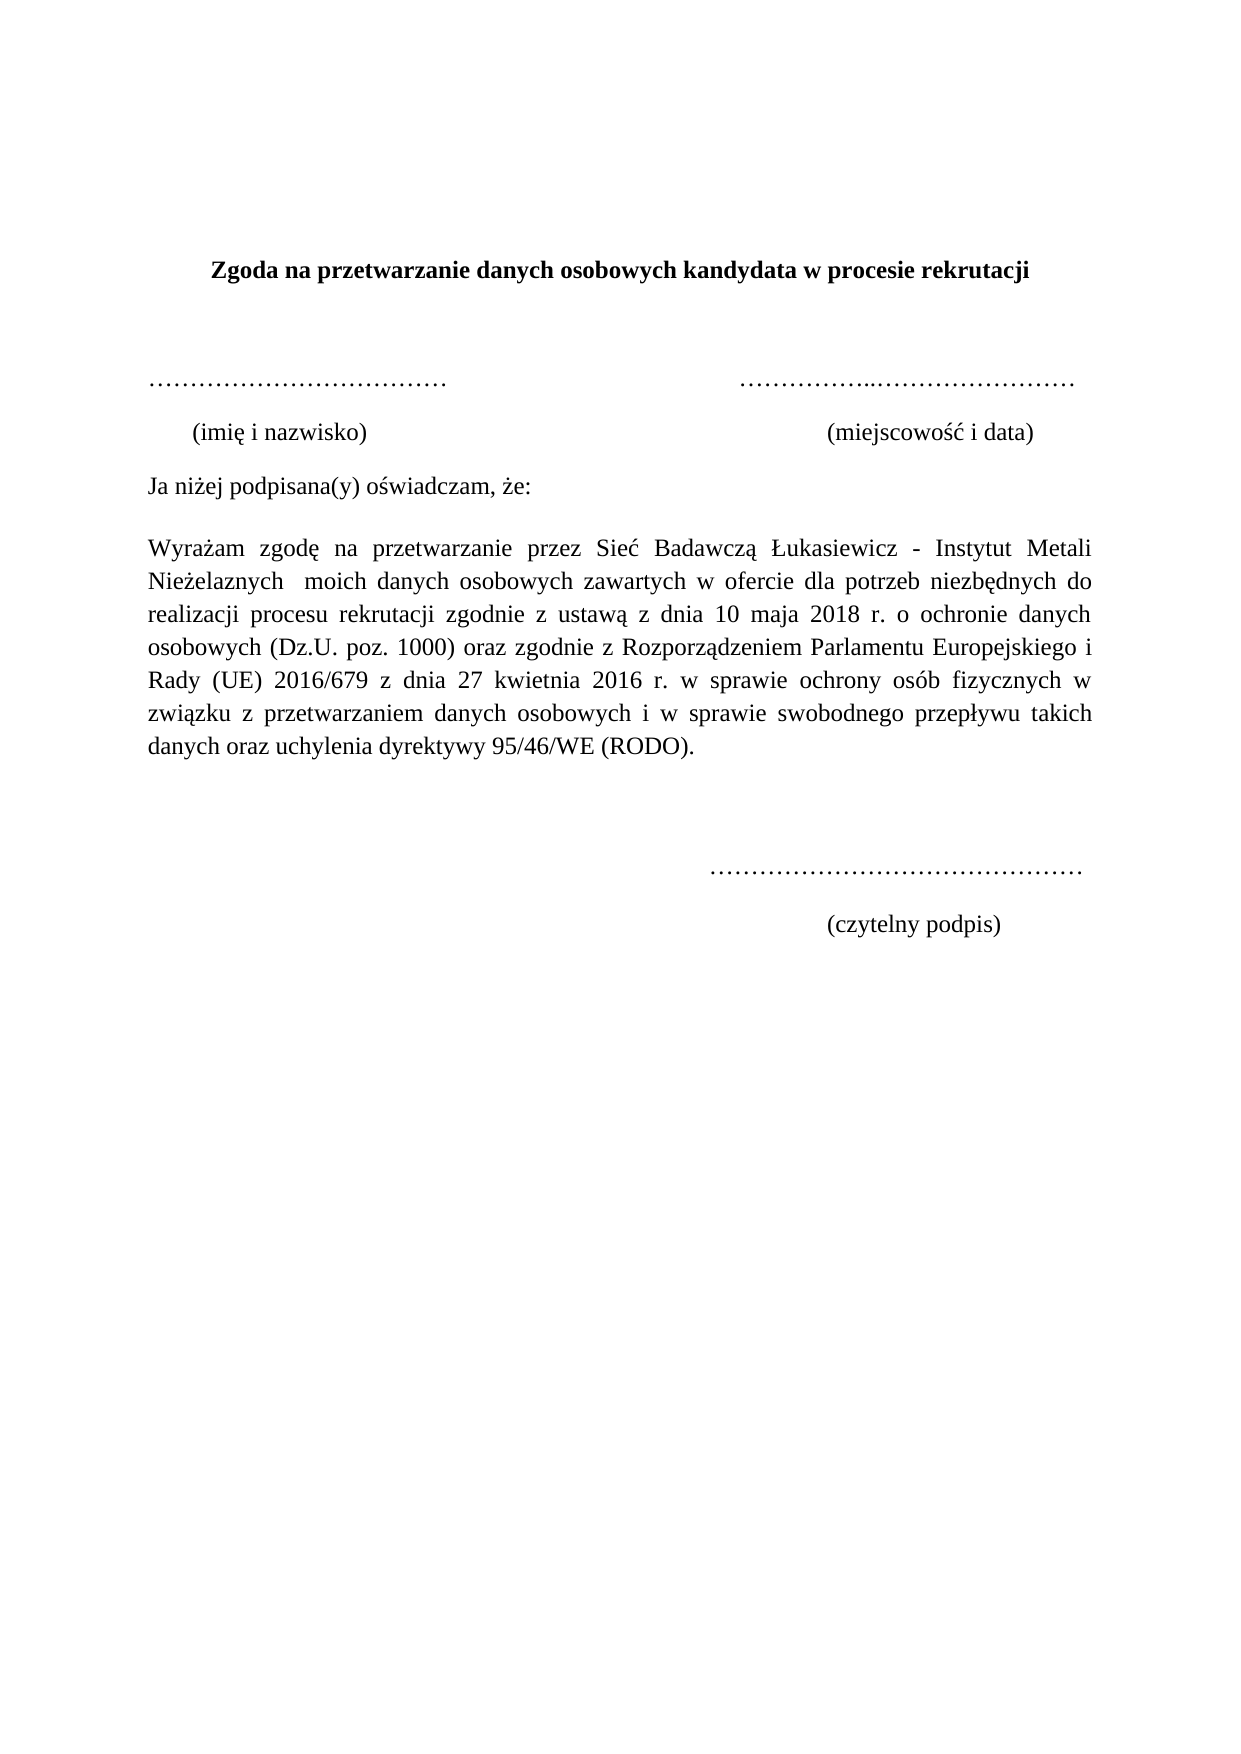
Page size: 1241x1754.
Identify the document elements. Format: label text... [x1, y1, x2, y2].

text ……………………………… ……………..…………………… [148, 363, 1093, 392]
text Zgoda na przetwarzanie danych osobowych kandydata w procesie rekrutacji [148, 255, 1093, 284]
text ……………………………………… [295, 851, 1093, 880]
text (czytelny podpis) [148, 909, 1093, 938]
text (imię i nazwisko) (miejscowość i data) [148, 417, 1093, 446]
text Ja niżej podpisana(y) oświadczam, że: [148, 471, 1093, 499]
text Wyrażam zgodę na przetwarzanie przez Sieć Badawczą Łukasiewicz - Instytut Metali Nieżelaznych moich danych osobowych zawartych w ofercie dla potrzeb niezbędnych do realizacji procesu rekrutacji zgodnie z ustawą z dnia 10 maja 2018 r. o ochronie danych osobowych (Dz.U. poz. 1000) oraz zgodnie z Rozporządzeniem Parlamentu Europejskiego i Rady (UE) 2016/679 z dnia 27 kwietnia 2016 r. w sprawie ochrony osób fizycznych w związku z przetwarzaniem danych osobowych i w sprawie swobodnego przepływu takich danych oraz uchylenia dyrektywy 95/46/WE (RODO). [148, 533, 1093, 760]
